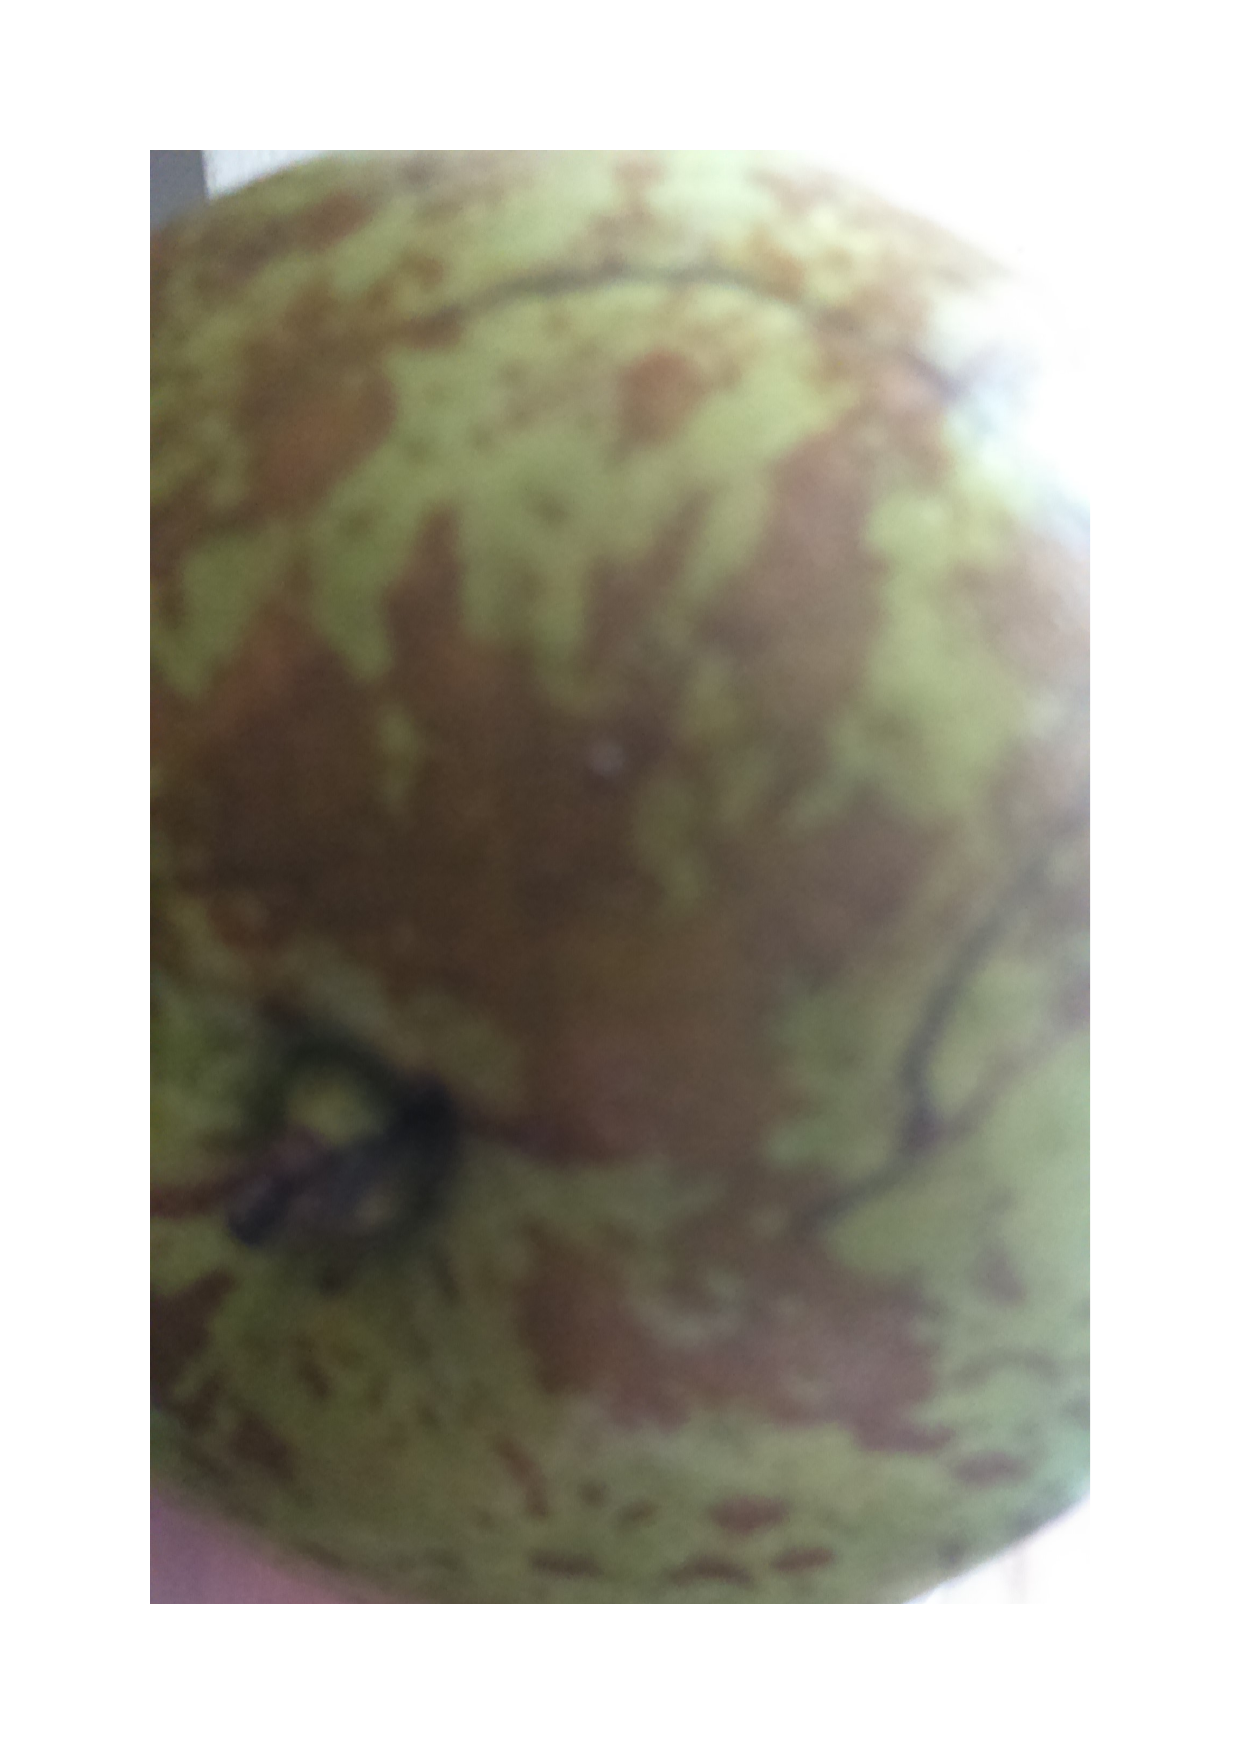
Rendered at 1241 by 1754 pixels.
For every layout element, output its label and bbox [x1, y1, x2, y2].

picture [150, 150, 1091, 1604]
